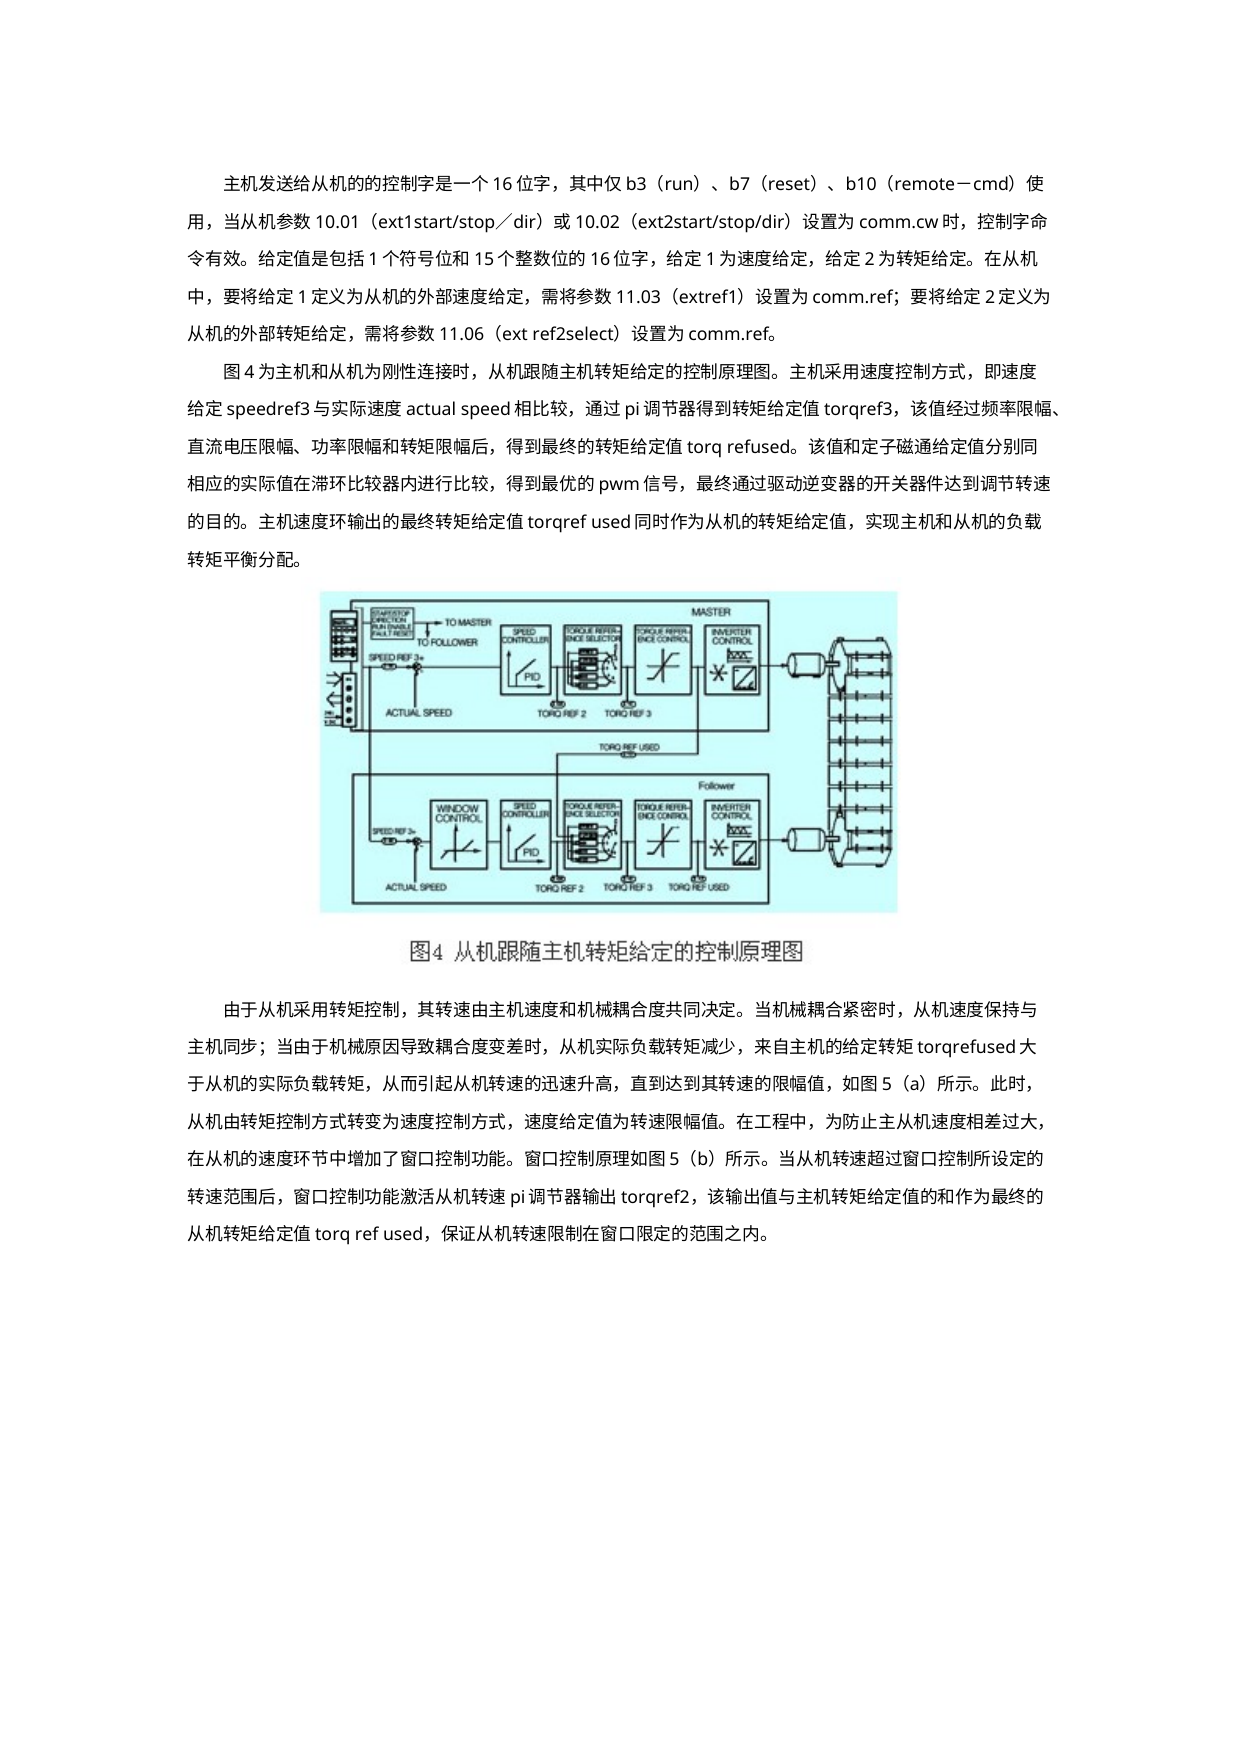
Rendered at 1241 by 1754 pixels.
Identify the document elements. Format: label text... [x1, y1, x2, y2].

text 主机发送给从机的的控制字是一个16位字，其中仅b3（run）、b7（reset）、b10（remote－cmd）使用，当从机参数10.01（ext1start/stop／dir）或10.02（ext2start/stop/dir）设置为comm.cw时，控制字命令有效。给定值是包括1个符号位和15个整数位的16位字，给定1为速度给定，给定2为转矩给定。在从机中，要将给定1定义为从机的外部速度给定，需将参数11.03（extref1）设置为comm.ref；要将给定2定义为从机的外部转矩给定，需将参数11.06（ext ref2select）设置为comm.ref。 [187, 164, 1053, 352]
text 由于从机采用转矩控制，其转速由主机速度和机械耦合度共同决定。当机械耦合紧密时，从机速度保持与主机同步；当由于机械原因导致耦合度变差时，从机实际负载转矩减少，来自主机的给定转矩torqrefused大于从机的实际负载转矩，从而引起从机转速的迅速升高，直到达到其转速的限幅值，如图5（a）所示。此时，从机由转矩控制方式转变为速度控制方式，速度给定值为转速限幅值。在工程中，为防止主从机速度相差过大，在从机的速度环节中增加了窗口控制功能。窗口控制原理如图5（b）所示。当从机转速超过窗口控制所设定的转速范围后，窗口控制功能激活从机转速pi调节器输出torqref2，该输出值与主机转矩给定值的和作为最终的从机转矩给定值torq ref used，保证从机转速限制在窗口限定的范围之内。 [187, 989, 1053, 1252]
text 图4为主机和从机为刚性连接时，从机跟随主机转矩给定的控制原理图。主机采用速度控制方式，即速度给定speedref3与实际速度actual speed相比较，通过pi调节器得到转矩给定值torqref3，该值经过频率限幅、直流电压限幅、功率限幅和转矩限幅后，得到最终的转矩给定值torq refused。该值和定子磁通给定值分别同相应的实际值在滞环比较器内进行比较，得到最优的pwm信号，最终通过驱动逆变器的开关器件达到调节转速的目的。主机速度环输出的最终转矩给定值torqref used同时作为从机的转矩给定值，实现主机和从机的负载转矩平衡分配。 [187, 352, 1053, 577]
picture [300, 577, 940, 982]
